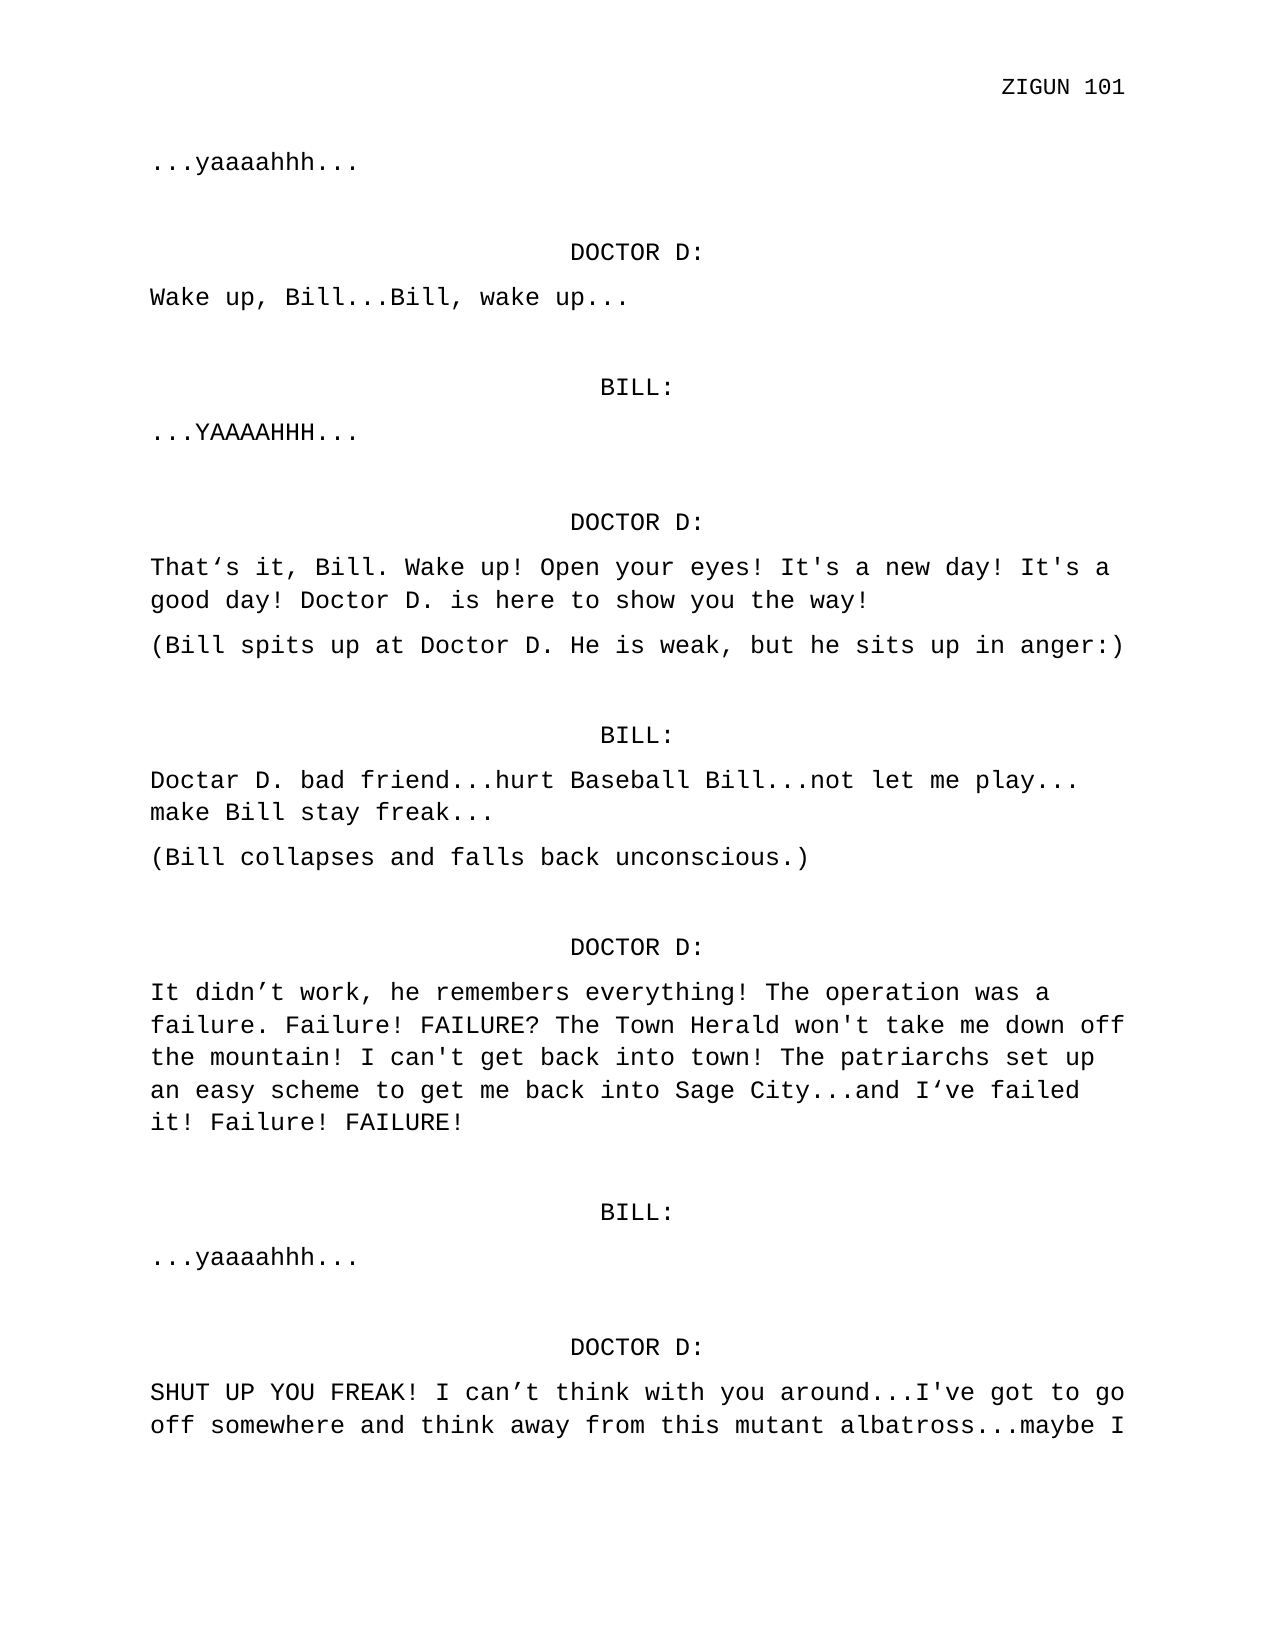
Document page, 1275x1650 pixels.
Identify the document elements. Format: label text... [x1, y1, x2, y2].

text BILL: [150, 375, 1125, 403]
text DOCTOR D: [150, 510, 1125, 538]
text BILL: [150, 722, 1125, 751]
text (Bill collapses and falls back unconscious.) [150, 845, 1125, 873]
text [150, 1380, 1125, 1441]
text DOCTOR D: [150, 240, 1125, 268]
text DOCTOR D: [150, 1335, 1125, 1363]
text Doctar D. bad friend...hurt Baseball Bill...not let me play... make Bill stay freak... [150, 767, 1125, 828]
text It didn’t work, he remembers everything! The operation was a failure. Failure! FAILURE? The Town Herald won't take me down off the mountain! I can't get back into town! The patriarchs set up an easy scheme to get me back into Sage City...and I‘ve failed it! Failure! FAILURE! [150, 980, 1125, 1138]
text That‘s it, Bill. Wake up! Open your eyes! It's a new day! It's a good day! Doctor D. is here to show you the way! [150, 555, 1125, 616]
text (Bill spits up at Doctor D. He is weak, but he sits up in anger:) [150, 632, 1125, 661]
text Wake up, Bill...Bill, wake up... [150, 285, 1125, 313]
text BILL: [150, 1200, 1125, 1228]
text ...YAAAAHHH... [150, 420, 1125, 448]
text DOCTOR D: [150, 935, 1125, 963]
text ...yaaaahhh... [150, 150, 1125, 178]
text ...yaaaahhh... [150, 1245, 1125, 1273]
